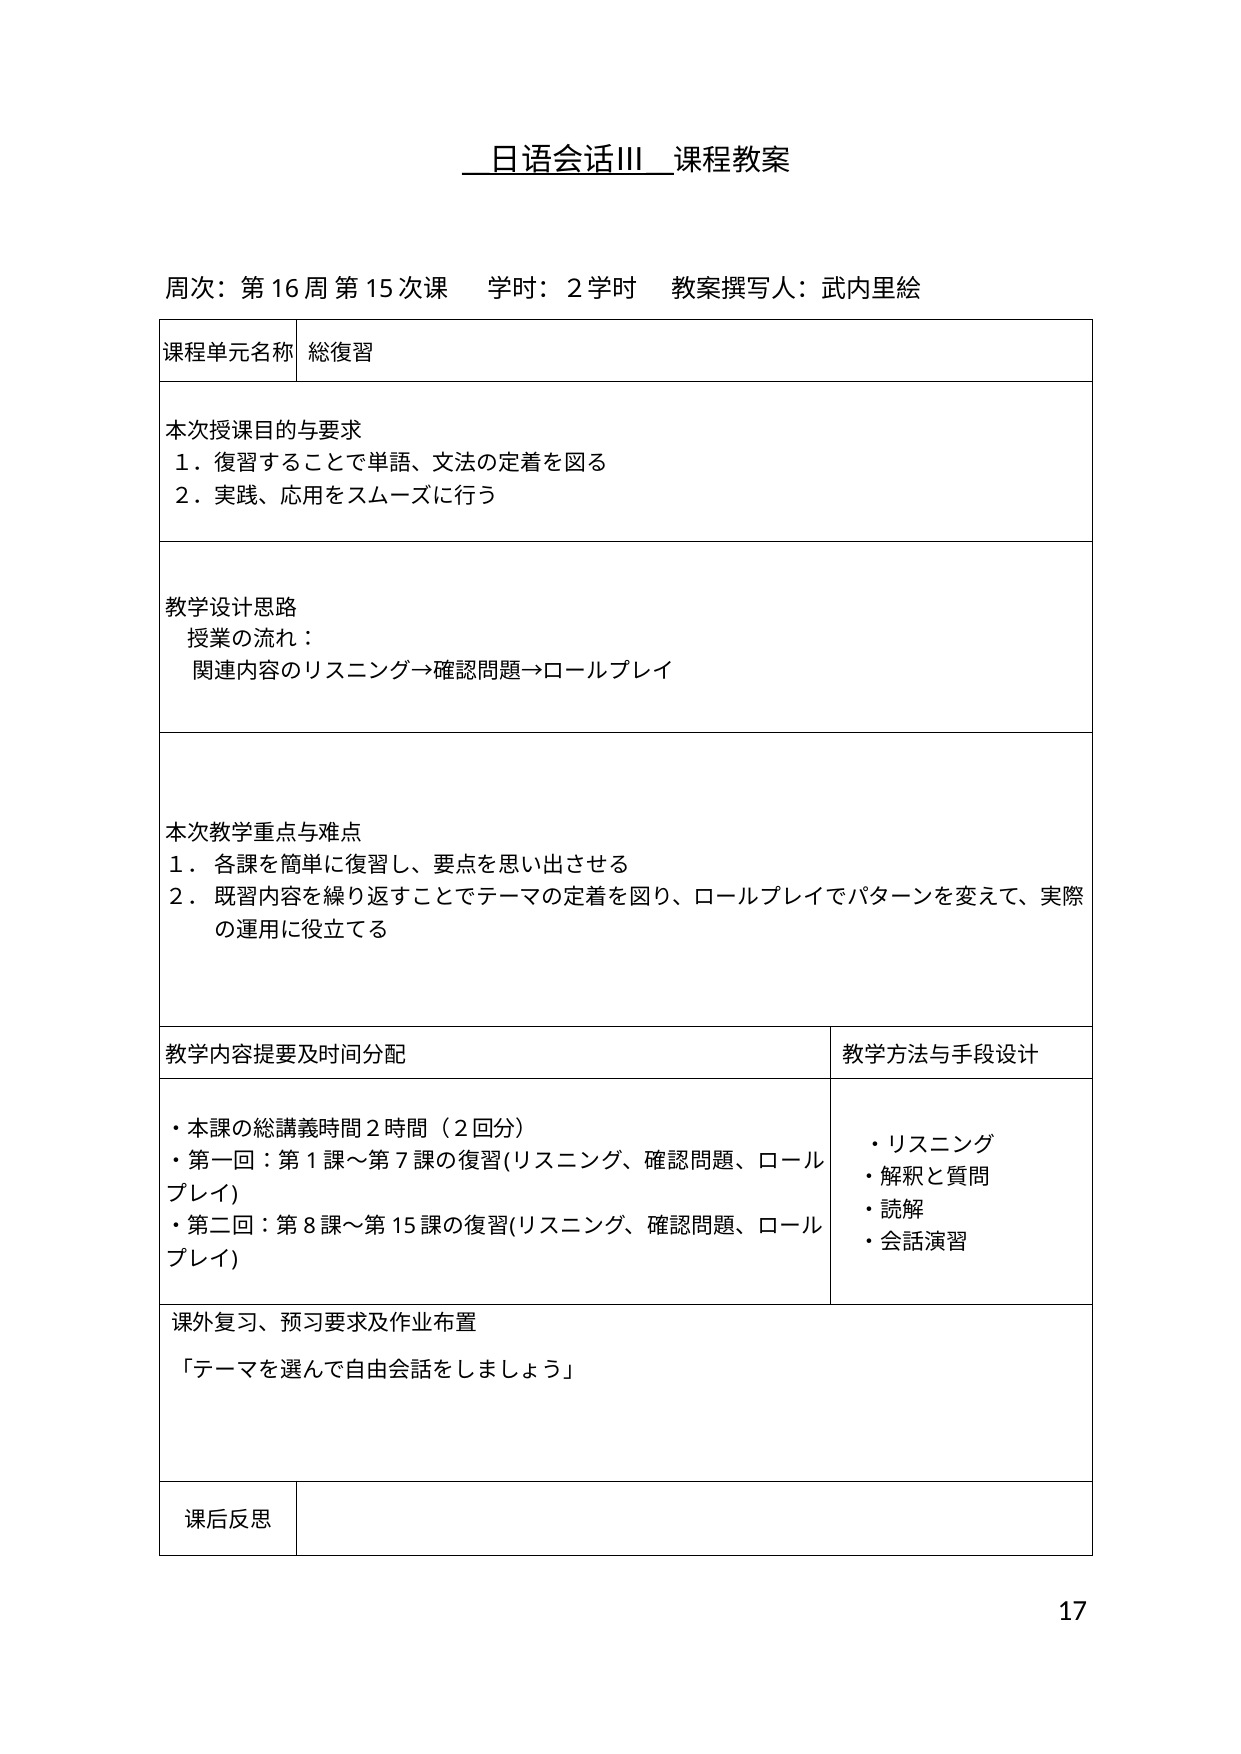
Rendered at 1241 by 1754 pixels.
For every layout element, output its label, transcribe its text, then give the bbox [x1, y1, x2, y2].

table_cell ・リスニング ・解釈と質問 ・読解 ・会話演習 [831, 1079, 1092, 1304]
table_header 総復習 [297, 320, 1092, 381]
table_cell 课外复习、预习要求及作业布置 「テーマを選んで自由会話をしましょう」 [160, 1305, 1092, 1481]
table_header 课程单元名称 [160, 320, 296, 381]
table_cell 教学内容提要及时间分配 [160, 1027, 830, 1078]
text 周次：第16周 第15次课 学时：２学时 教案撰写人：武内里絵 [165, 254, 1087, 319]
table_cell 本次教学重点与难点 各課を簡単に復習し、要点を思い出させる 既習内容を繰り返すことでテーマの定着を図り、ロールプレイでパターンを変えて、実際の運用に役立てる [160, 733, 1092, 1026]
text __日语会话Ⅲ__课程教案 [165, 124, 1087, 189]
table_cell 教学设计思路 授業の流れ： 関連内容のリスニング→確認問題→ロールプレイ [160, 542, 1092, 732]
table_cell 教学方法与手段设计 [831, 1027, 1092, 1078]
table_cell 本次授课目的与要求 １．復習することで単語、文法の定着を図る ２．実践、応用をスムーズに行う [160, 382, 1092, 541]
table_cell 课后反思 [160, 1482, 296, 1555]
table_cell [297, 1482, 1092, 1555]
table_cell ・本課の総講義時間２時間（２回分） ・第一回：第1課～第7課の復習(リスニング、確認問題、ロールプレイ) ・第二回：第8課～第15課の復習(リスニング、確認問題、ロールプレイ) [160, 1079, 830, 1304]
